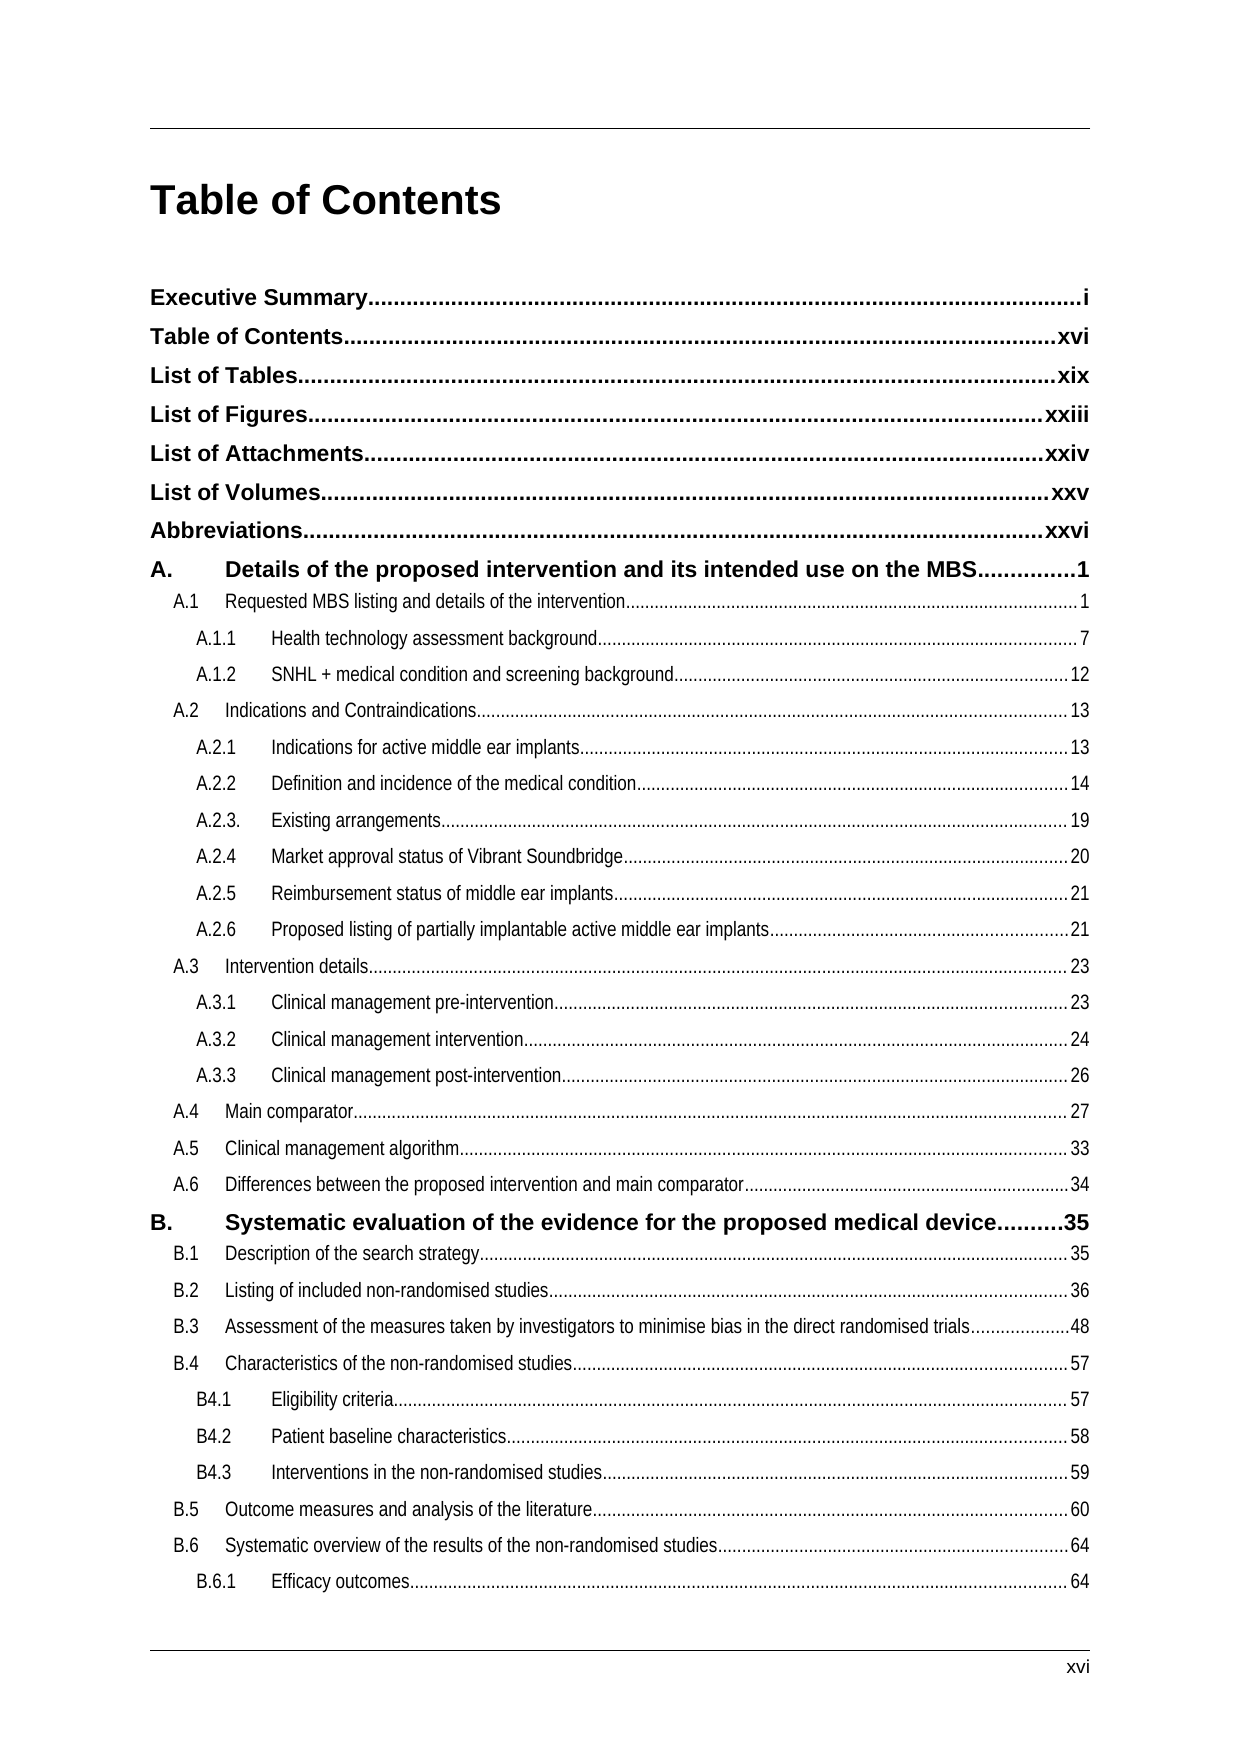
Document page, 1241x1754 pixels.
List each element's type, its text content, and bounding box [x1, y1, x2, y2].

text A.2.1 Indications for active middle ear implants 13 [196, 735, 1090, 759]
text A.2.4 Market approval status of Vibrant Soundbridge 20 [196, 844, 1090, 868]
text A.3.1 Clinical management pre-intervention 23 [196, 990, 1090, 1014]
text Executive Summary i [150, 284, 1090, 311]
text A.1 Requested MBS listing and details of the intervention 1 [173, 589, 1090, 613]
text B.2 Listing of included non-randomised studies 36 [173, 1278, 1090, 1302]
text B.1 Description of the search strategy 35 [173, 1241, 1090, 1265]
subtitle Table of Contents [150, 175, 1090, 223]
text List of Volumes xxv [150, 479, 1090, 505]
text B.6 Systematic overview of the results of the non-randomised studies 64 [173, 1533, 1090, 1557]
text Table of Contents xvi [150, 323, 1090, 349]
text List of Figures xxiii [150, 401, 1090, 427]
text A.2.3. Existing arrangements 19 [196, 808, 1090, 832]
text List of Attachments xxiv [150, 440, 1090, 466]
text B4.1 Eligibility criteria 57 [196, 1387, 1090, 1411]
text A.3.2 Clinical management intervention 24 [196, 1026, 1090, 1050]
text A.5 Clinical management algorithm 33 [173, 1136, 1090, 1160]
text B.4 Characteristics of the non-randomised studies 57 [173, 1351, 1090, 1375]
text A.3.3 Clinical management post-intervention 26 [196, 1063, 1090, 1087]
text List of Tables xix [150, 362, 1090, 388]
text A.2.6 Proposed listing of partially implantable active middle ear implants 21 [196, 917, 1090, 941]
text B.6.1 Efficacy outcomes 64 [196, 1569, 1090, 1593]
text A.2 Indications and Contraindications 13 [173, 698, 1090, 722]
text A.6 Differences between the proposed intervention and main comparator 34 [173, 1172, 1090, 1196]
text B4.3 Interventions in the non-randomised studies 59 [196, 1460, 1090, 1484]
text Abbreviations xxvi [150, 517, 1090, 544]
text A.2.2 Definition and incidence of the medical condition 14 [196, 771, 1090, 795]
text B.5 Outcome measures and analysis of the literature 60 [173, 1497, 1090, 1521]
text A.3 Intervention details 23 [173, 953, 1090, 977]
text A.1.2 SNHL + medical condition and screening background 12 [196, 662, 1090, 686]
text A. Details of the proposed intervention and its intended use on the MBS 1 [150, 556, 1090, 583]
text B4.2 Patient baseline characteristics 58 [196, 1424, 1090, 1448]
text B. Systematic evaluation of the evidence for the proposed medical device 35 [150, 1209, 1090, 1235]
text B.3 Assessment of the measures taken by investigators to minimise bias in the direct randomised trials 48 [173, 1314, 1090, 1338]
text A.2.5 Reimbursement status of middle ear implants 21 [196, 881, 1090, 904]
text A.4 Main comparator 27 [173, 1099, 1090, 1123]
text A.1.1 Health technology assessment background 7 [196, 625, 1090, 649]
